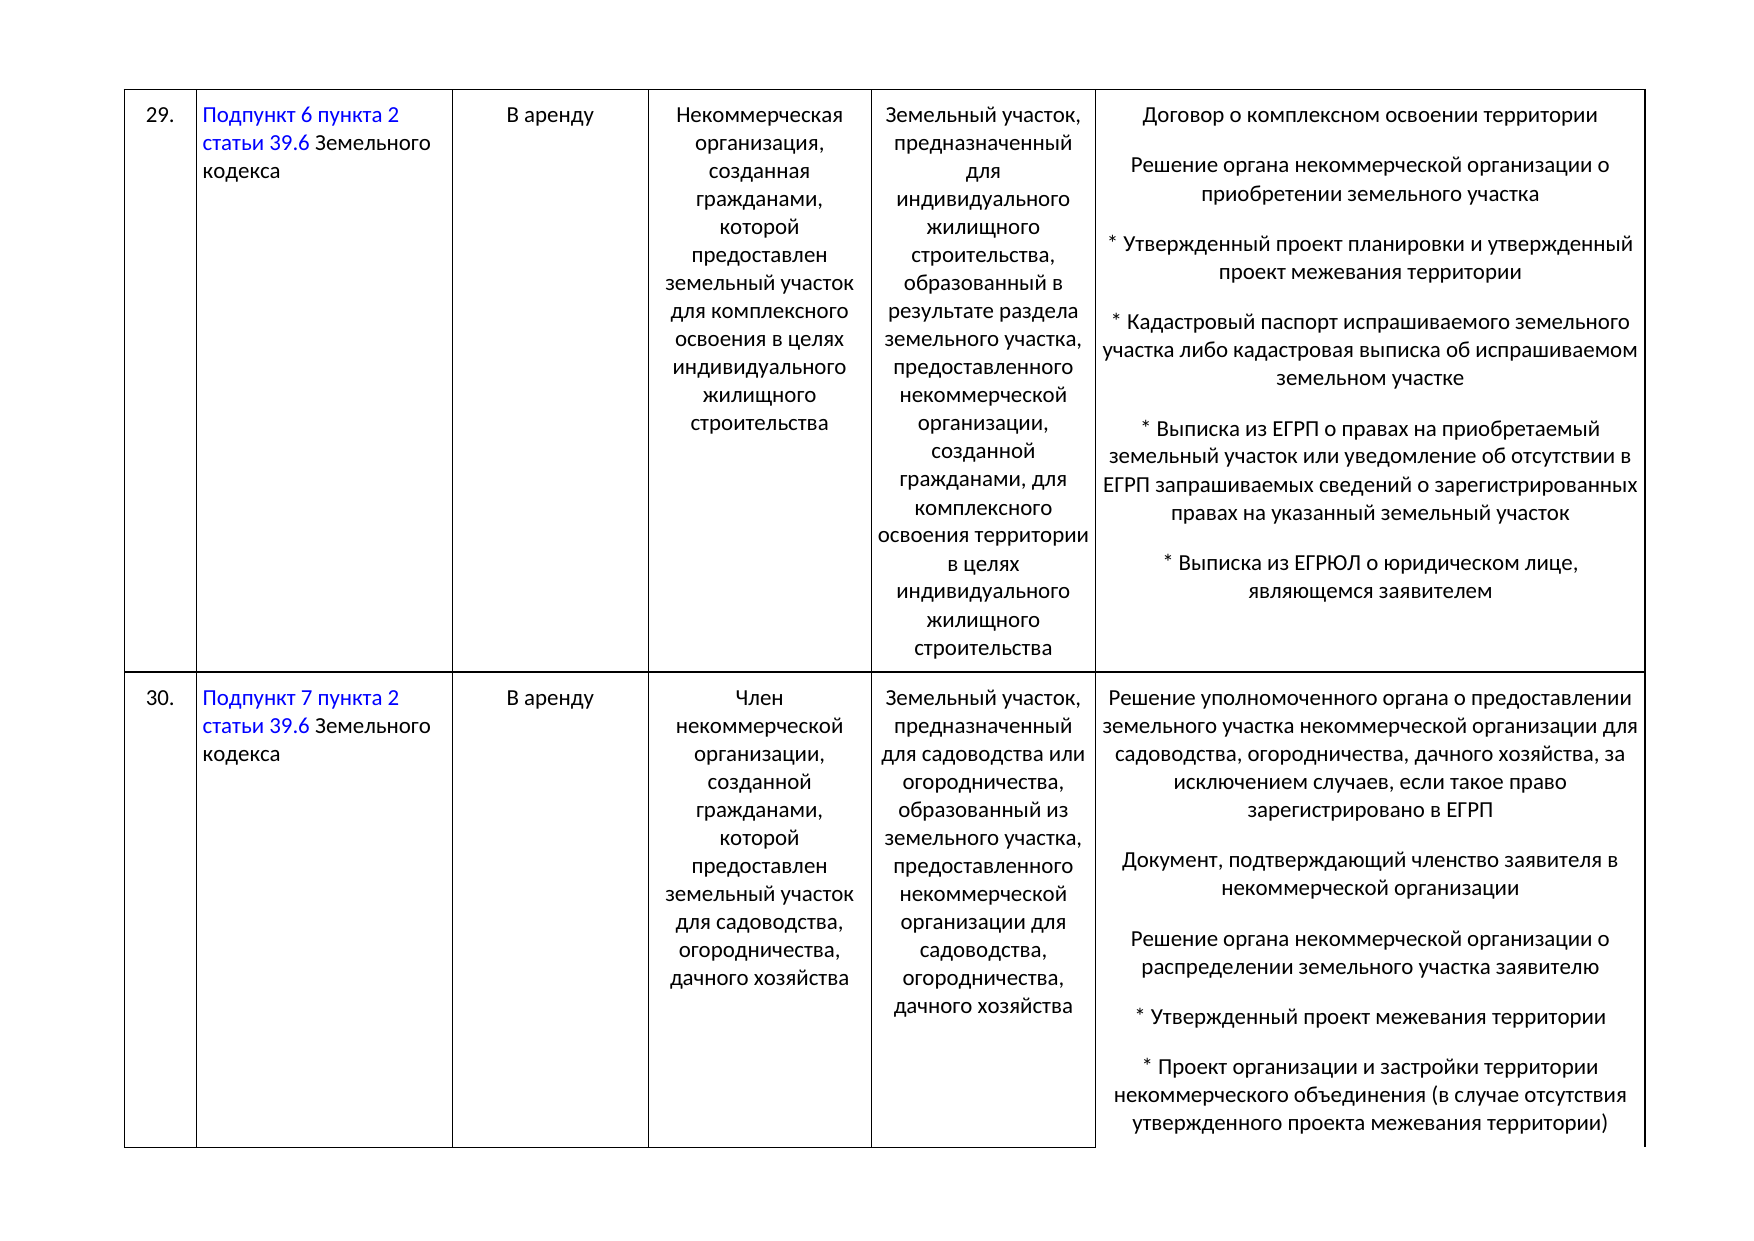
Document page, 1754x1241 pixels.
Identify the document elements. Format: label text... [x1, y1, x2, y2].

table_cell 29. [125, 90, 196, 671]
table_cell Договор о комплексном освоении территории [1096, 90, 1644, 139]
table_cell Член некоммерческой организации, созданной гражданами, которой предоставлен земельный участок для садоводства, огородничества, дачного хозяйства [649, 673, 871, 1147]
table_cell * Кадастровый паспорт испрашиваемого земельного участка либо кадастровая выписка об испрашиваемом земельном участке [1096, 296, 1644, 402]
table_cell В аренду [453, 90, 648, 671]
table_cell Некоммерческая организация, созданная гражданами, которой предоставлен земельный участок для комплексного освоения в целях индивидуального жилищного строительства [649, 90, 871, 671]
table_cell В аренду [453, 673, 648, 1147]
table_cell Решение уполномоченного органа о предоставлении земельного участка некоммерческой организации для садоводства, огородничества, дачного хозяйства, за исключением случаев, если такое право зарегистрировано в ЕГРП [1096, 673, 1644, 834]
table_cell * Выписка из ЕГРП о правах на приобретаемый земельный участок или уведомление об отсутствии в ЕГРП запрашиваемых сведений о зарегистрированных правах на указанный земельный участок [1096, 402, 1644, 536]
table_cell Документ, подтверждающий членство заявителя в некоммерческой организации [1096, 834, 1644, 912]
table_cell Решение органа некоммерческой организации о распределении земельного участка заявителю [1096, 912, 1644, 990]
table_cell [872, 90, 1095, 671]
table_cell * Утвержденный проект планировки и утвержденный проект межевания территории [1096, 217, 1644, 296]
table_cell Земельный участок, предназначенный для садоводства или огородничества, образованный из земельного участка, предоставленного некоммерческой организации для садоводства, огородничества, дачного хозяйства [872, 673, 1095, 1147]
table_cell * Проект организации и застройки территории некоммерческого объединения (в случае отсутствия утвержденного проекта межевания территории) [1096, 1041, 1644, 1147]
table_cell Решение органа некоммерческой организации о приобретении земельного участка [1096, 139, 1644, 217]
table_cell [197, 90, 452, 671]
table_cell * Утвержденный проект межевания территории [1096, 990, 1644, 1041]
table_cell * Выписка из ЕГРЮЛ о юридическом лице, являющемся заявителем [1096, 536, 1644, 671]
table_cell Подпункт 7 пункта 2 статьи 39.6 Земельного кодекса [197, 673, 452, 1147]
table_cell 30. [125, 673, 196, 1147]
